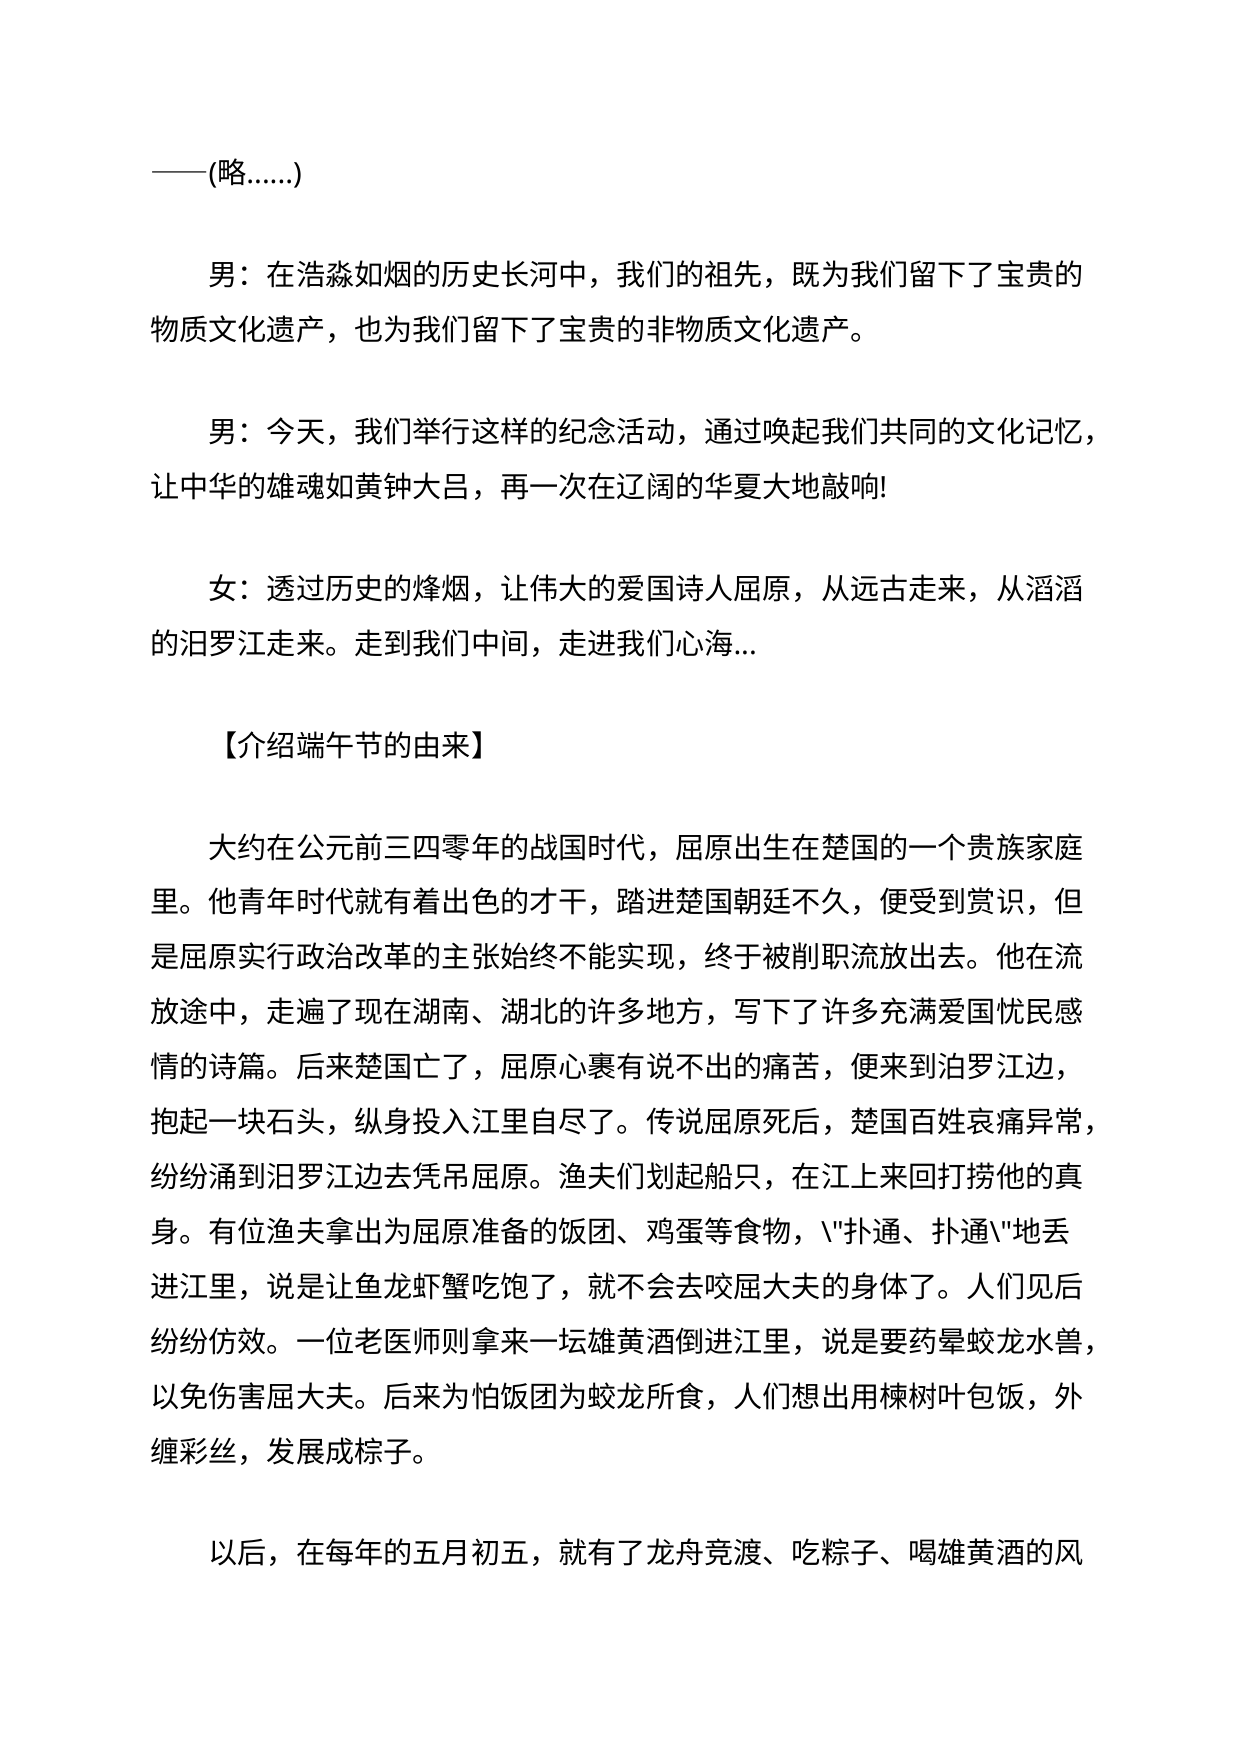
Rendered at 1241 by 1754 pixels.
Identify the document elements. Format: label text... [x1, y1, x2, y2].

text 女：透过历史的烽烟，让伟大的爱国诗人屈原，从远古走来，从滔滔的汨罗江走来。走到我们中间，走进我们心海... [150, 566, 1090, 663]
text 【介绍端午节的由来】 [150, 722, 1090, 765]
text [150, 1530, 1090, 1572]
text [150, 150, 1090, 192]
text 大约在公元前三四零年的战国时代，屈原出生在楚国的一个贵族家庭里。他青年时代就有着出色的才干，踏进楚国朝廷不久，便受到赏识，但是屈原实行政治改革的主张始终不能实现，终于被削职流放出去。他在流放途中，走遍了现在湖南、湖北的许多地方，写下了许多充满爱国忧民感情的诗篇。后来楚国亡了，屈原心裹有说不出的痛苦，便来到泊罗江边，抱起一块石头，纵身投入江里自尽了。传说屈原死后，楚国百姓哀痛异常，纷纷涌到汨罗江边去凭吊屈原。渔夫们划起船只，在江上来回打捞他的真身。有位渔夫拿出为屈原准备的饭团、鸡蛋等食物，\"扑通、扑通\"地丢进江里，说是让鱼龙虾蟹吃饱了，就不会去咬屈大夫的身体了。人们见后纷纷仿效。一位老医师则拿来一坛雄黄酒倒进江里，说是要药晕蛟龙水兽，以免伤害屈大夫。后来为怕饭团为蛟龙所食，人们想出用楝树叶包饭，外缠彩丝，发展成棕子。 [150, 824, 1090, 1470]
text 男：今天，我们举行这样的纪念活动，通过唤起我们共同的文化记忆，让中华的雄魂如黄钟大吕，再一次在辽阔的华夏大地敲响! [150, 409, 1090, 506]
text 男：在浩淼如烟的历史长河中，我们的祖先，既为我们留下了宝贵的物质文化遗产，也为我们留下了宝贵的非物质文化遗产。 [150, 252, 1090, 349]
